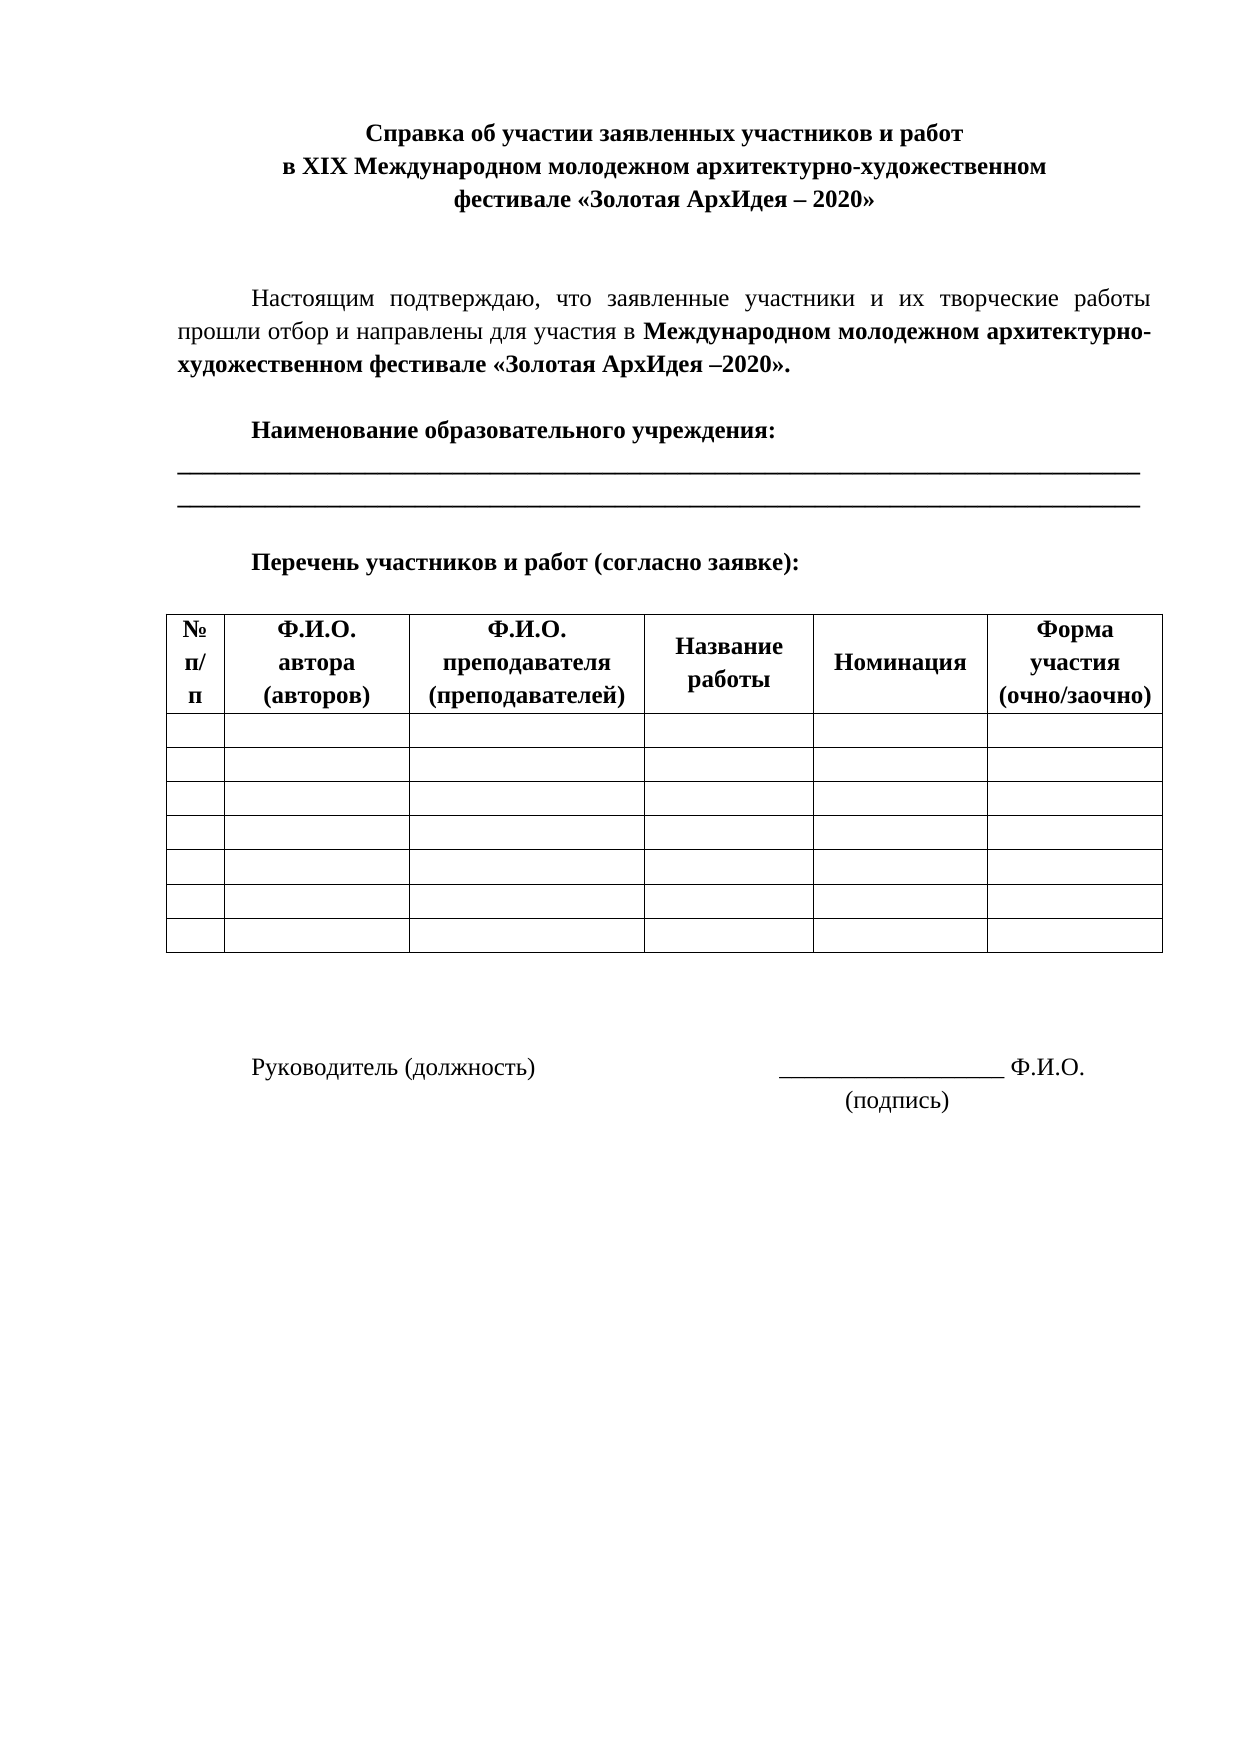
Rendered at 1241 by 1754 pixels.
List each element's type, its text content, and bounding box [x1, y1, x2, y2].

table_cell [645, 816, 813, 849]
table_header Ф.И.О. преподавателя (преподавателей) [410, 615, 644, 713]
text Настоящим подтверждаю, что заявленные участники и их творческие работы прошли отбор и направлены для участия в Международном молодежном архитектурно-художественном фестивале «Золотая АрхИдея –2020». [177, 283, 1152, 378]
table_cell [988, 885, 1162, 917]
table_cell [225, 748, 409, 781]
text в XIX Международном молодежном архитектурно-художественном [177, 151, 1152, 180]
table_cell [225, 885, 409, 917]
table_cell [410, 714, 644, 747]
table_cell [645, 748, 813, 781]
table_cell [645, 885, 813, 917]
table_cell [410, 850, 644, 883]
table_cell [410, 748, 644, 781]
table_cell [410, 919, 644, 952]
table_cell [167, 850, 224, 883]
table_cell [988, 748, 1162, 781]
table_cell [814, 850, 987, 883]
table_cell [814, 919, 987, 952]
table_cell [814, 816, 987, 849]
table_cell [814, 714, 987, 747]
table_header Форма участия (очно/заочно) [988, 615, 1162, 713]
table_cell [814, 748, 987, 781]
table_cell [814, 782, 987, 815]
table_cell [410, 782, 644, 815]
table_cell [225, 919, 409, 952]
text (подпись) [177, 1085, 1152, 1113]
table_cell [988, 816, 1162, 849]
text Справка об участии заявленных участников и работ [177, 118, 1152, 147]
table_cell [645, 782, 813, 815]
table_cell [167, 748, 224, 781]
table_cell [988, 782, 1162, 815]
table_cell [167, 816, 224, 849]
text Руководитель (должность) __________________ Ф.И.О. [177, 1052, 1152, 1080]
table_cell [645, 850, 813, 883]
table_cell [988, 714, 1162, 747]
text Перечень участников и работ (согласно заявке): [177, 547, 1152, 576]
table_header Ф.И.О. автора (авторов) [225, 615, 409, 713]
table_cell [645, 714, 813, 747]
table_header № п/п [167, 615, 224, 713]
table_cell [167, 782, 224, 815]
table_cell [225, 782, 409, 815]
table_header Название работы [645, 615, 813, 713]
text фестивале «Золотая АрхИдея – 2020» [177, 184, 1152, 213]
table_cell [988, 919, 1162, 952]
table_header Номинация [814, 615, 987, 713]
table_cell [410, 816, 644, 849]
table_cell [225, 816, 409, 849]
table_cell [225, 714, 409, 747]
table_cell [645, 919, 813, 952]
table_cell [167, 714, 224, 747]
table_cell [167, 919, 224, 952]
table_cell [167, 885, 224, 917]
table_cell [225, 850, 409, 883]
table_cell [988, 850, 1162, 883]
table_cell [410, 885, 644, 917]
text Наименование образовательного учреждения: __________________________________________________________________________________________________________________________________________________________ [177, 415, 1152, 510]
table_cell [814, 885, 987, 917]
